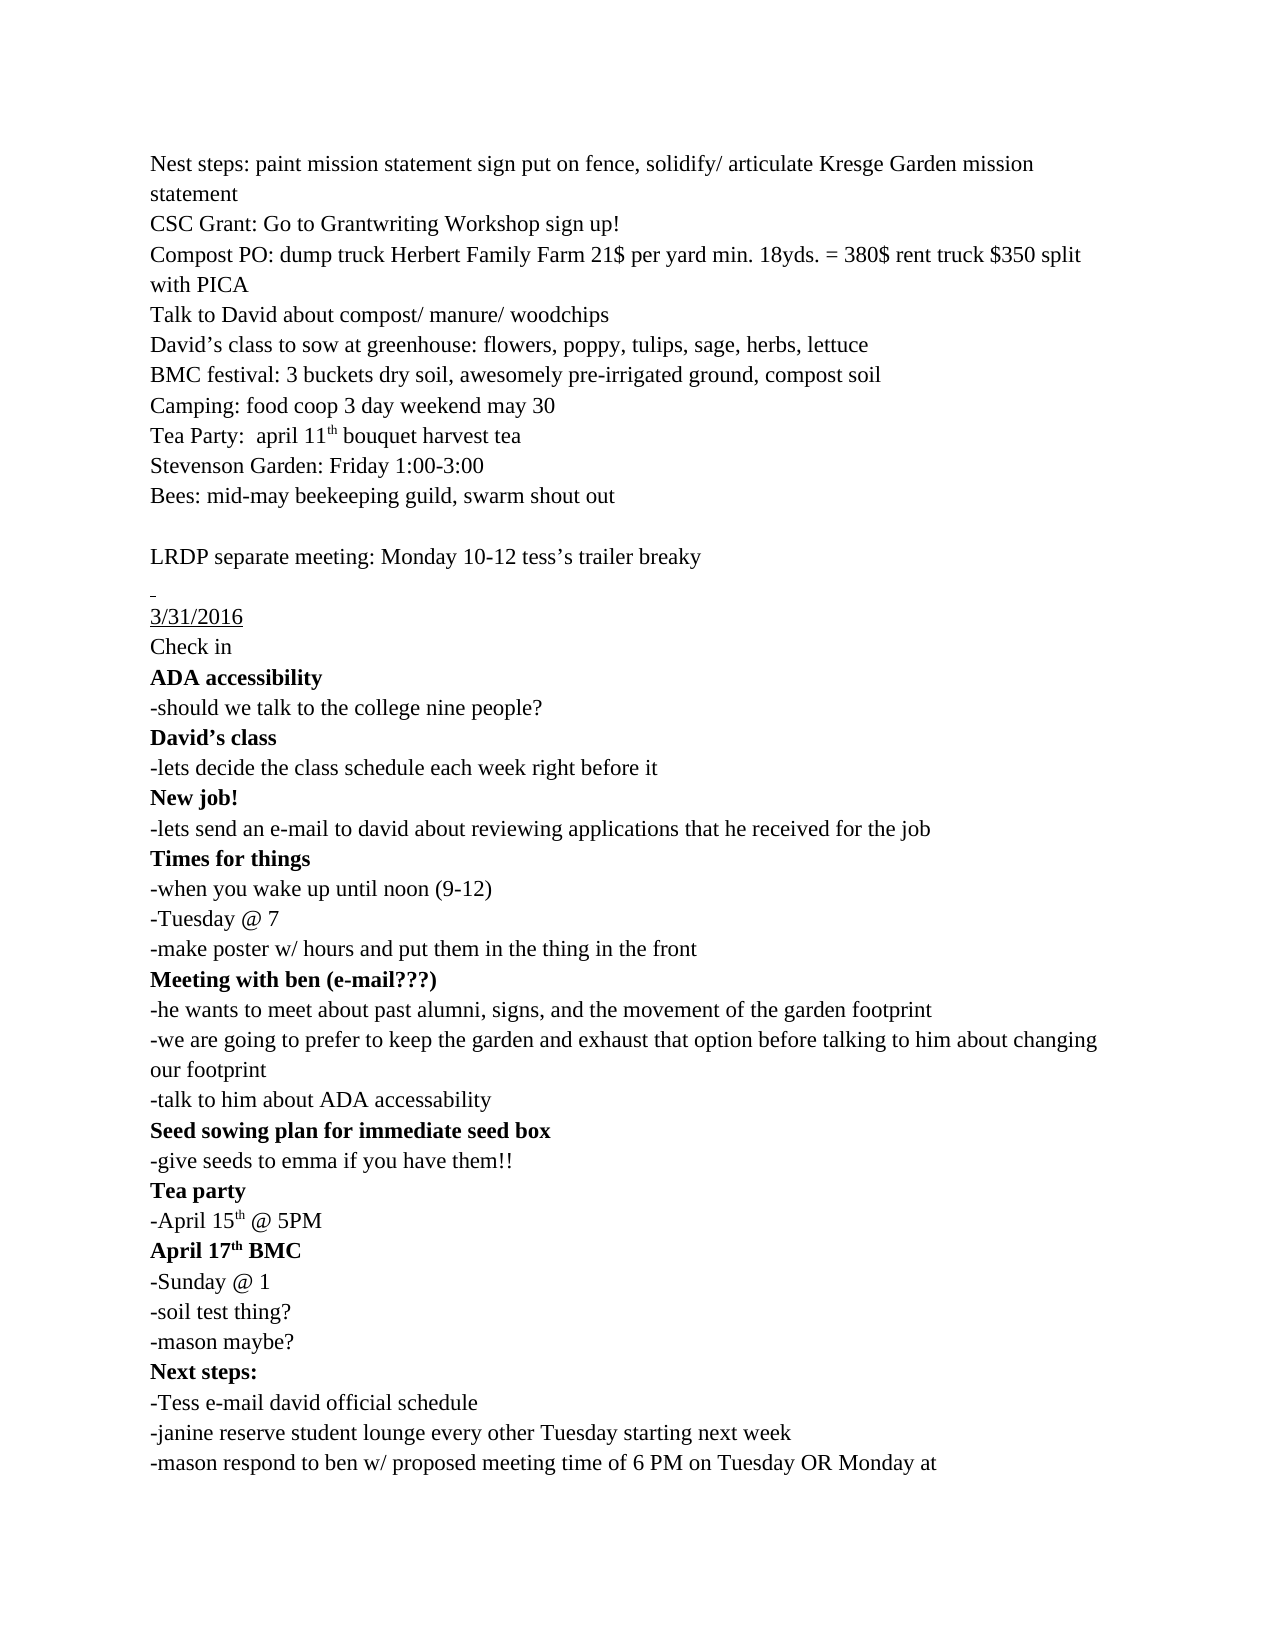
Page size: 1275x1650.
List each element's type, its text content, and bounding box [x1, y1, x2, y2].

text Tea Party: april 11th bouquet harvest tea [150, 422, 1125, 448]
text -talk to him about ADA accessability [150, 1086, 1125, 1113]
text -should we talk to the college nine people? [150, 694, 1125, 720]
text -give seeds to emma if you have them!! [150, 1147, 1125, 1173]
text Compost PO: dump truck Herbert Family Farm 21$ per yard min. 18yds. = 380$ rent truck $350 split with PICA [150, 241, 1125, 297]
text Bees: mid-may beekeeping guild, swarm shout out [150, 482, 1125, 509]
text Camping: food coop 3 day weekend may 30 [150, 392, 1125, 418]
text ADA accessibility [150, 663, 1125, 690]
text David’s class to sow at greenhouse: flowers, poppy, tulips, sage, herbs, lettuce [150, 331, 1125, 358]
text -when you wake up until noon (9-12) [150, 875, 1125, 901]
text Talk to David about compost/ manure/ woodchips [150, 301, 1125, 327]
text -soil test thing? [150, 1298, 1125, 1324]
text -mason maybe? [150, 1328, 1125, 1354]
text -Sunday @ 1 [150, 1268, 1125, 1294]
text -Tuesday @ 7 [150, 905, 1125, 932]
text April 17th BMC [150, 1237, 1125, 1264]
text David’s class [150, 724, 1125, 750]
text 3/31/2016 [150, 603, 1125, 629]
text Tea party [150, 1177, 1125, 1203]
text -he wants to meet about past alumni, signs, and the movement of the garden footprint [150, 996, 1125, 1022]
text New job! [150, 784, 1125, 811]
text -April 15th @ 5PM [150, 1207, 1125, 1234]
text Nest steps: paint mission statement sign put on fence, solidify/ articulate Kresge Garden mission statement [150, 150, 1125, 207]
text CSC Grant: Go to Grantwriting Workshop sign up! [150, 210, 1125, 237]
text Stevenson Garden: Friday 1:00-3:00 [150, 452, 1125, 478]
text BMC festival: 3 buckets dry soil, awesomely pre-irrigated ground, compost soil [150, 361, 1125, 388]
text -lets decide the class schedule each week right before it [150, 754, 1125, 781]
text -Tess e-mail david official schedule [150, 1388, 1125, 1415]
text LRDP separate meeting: Monday 10-12 tess’s trailer breaky [150, 543, 1125, 569]
text -lets send an e-mail to david about reviewing applications that he received for the job [150, 814, 1125, 841]
text Meeting with ben (e-mail???) [150, 966, 1125, 992]
text Seed sowing plan for immediate seed box [150, 1117, 1125, 1143]
text -janine reserve student lounge every other Tuesday starting next week [150, 1419, 1125, 1445]
text Next steps: [150, 1358, 1125, 1385]
text -make poster w/ hours and put them in the thing in the front [150, 935, 1125, 962]
text -mason respond to ben w/ proposed meeting time of 6 PM on Tuesday OR Monday at [150, 1449, 1125, 1475]
text Check in [150, 633, 1125, 660]
text -we are going to prefer to keep the garden and exhaust that option before talking to him about changing our footprint [150, 1026, 1125, 1083]
text Times for things [150, 845, 1125, 871]
